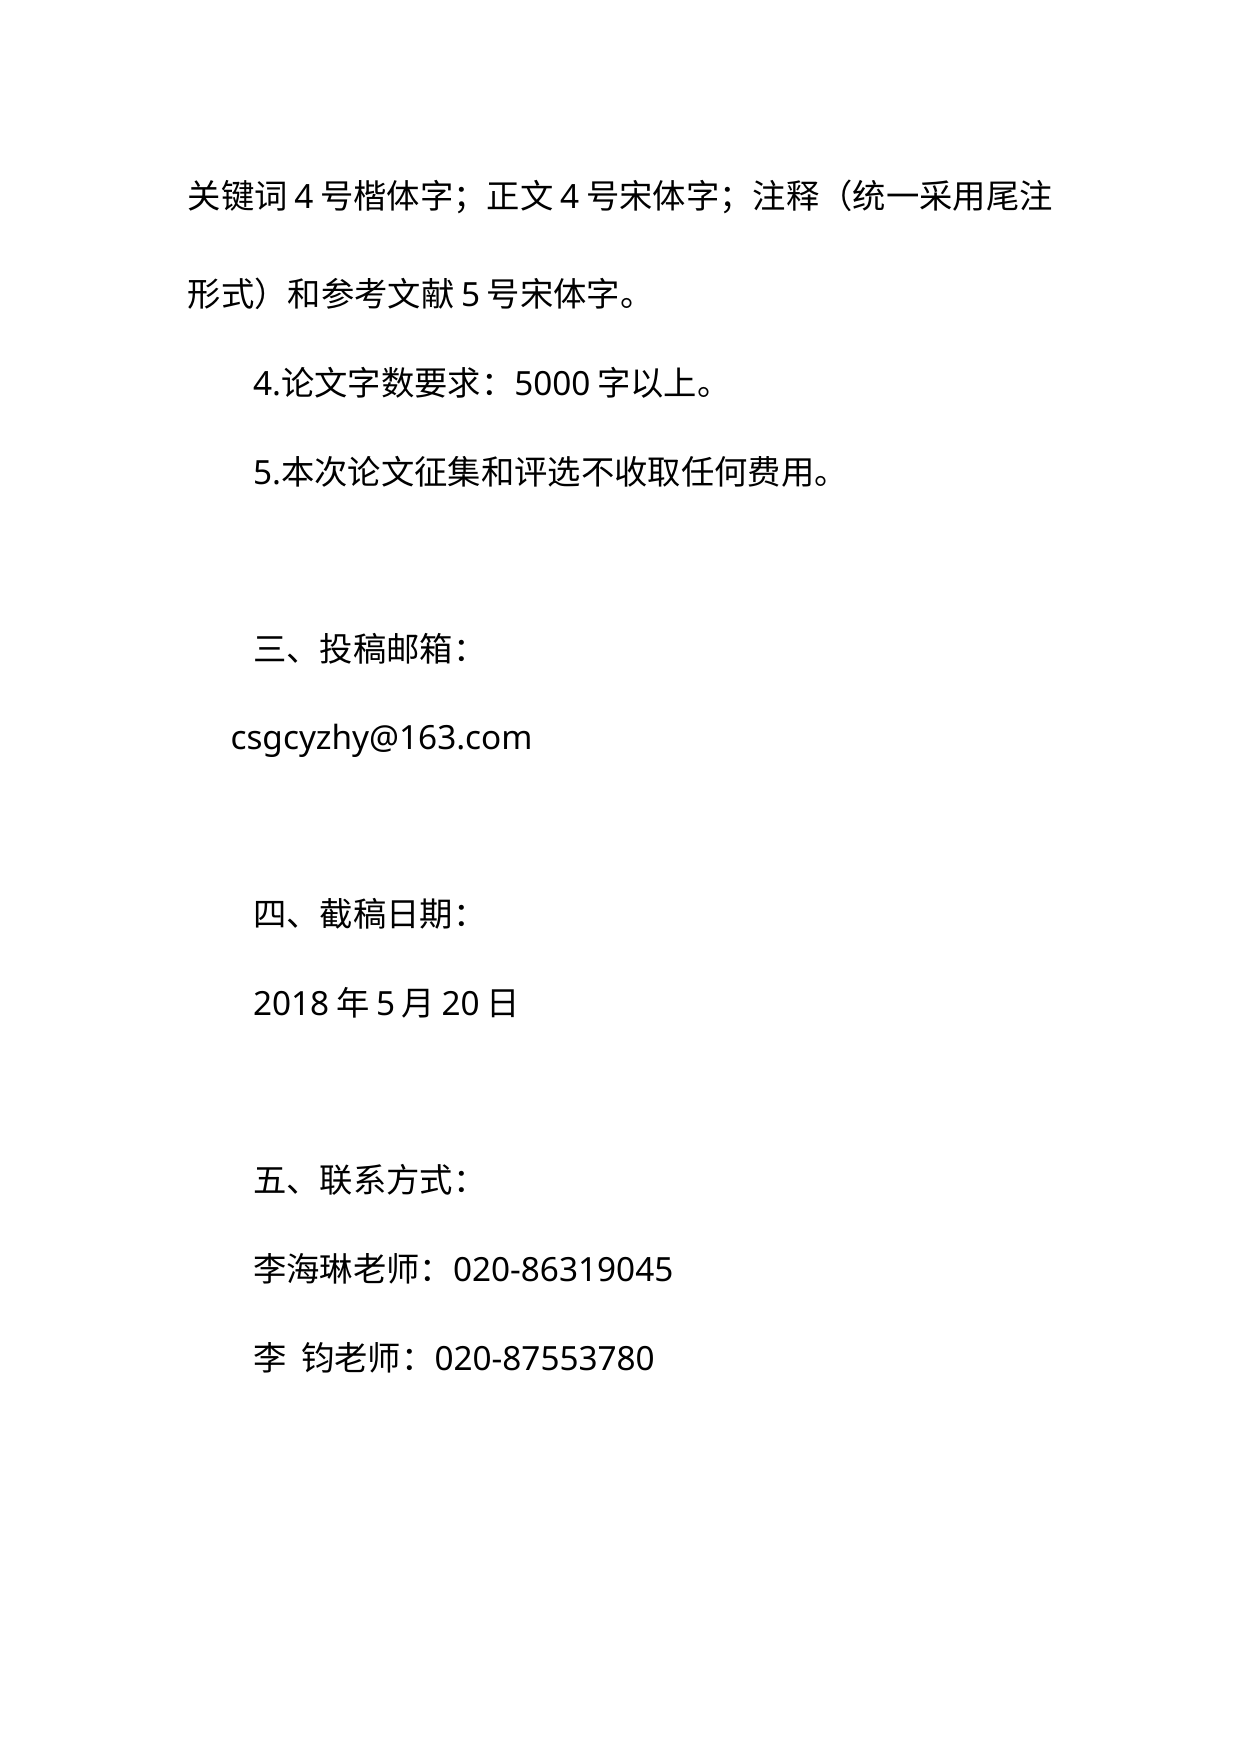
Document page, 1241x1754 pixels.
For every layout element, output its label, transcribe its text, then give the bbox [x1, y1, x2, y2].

text 四、截稿日期： [187, 879, 1053, 944]
text 李 钧老师：020-87553780 [187, 1323, 1053, 1388]
text csgcyzhy@163.com [187, 704, 1053, 769]
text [187, 162, 1053, 324]
text 5.本次论文征集和评选不收取任何费用。 [187, 438, 1053, 503]
text 五、联系方式： [187, 1145, 1053, 1210]
text 李海琳老师：020-86319045 [187, 1234, 1053, 1299]
text 4.论文字数要求：5000字以上。 [187, 349, 1053, 414]
text 三、投稿邮箱： [187, 615, 1053, 680]
text 2018年5月20日 [187, 968, 1053, 1033]
